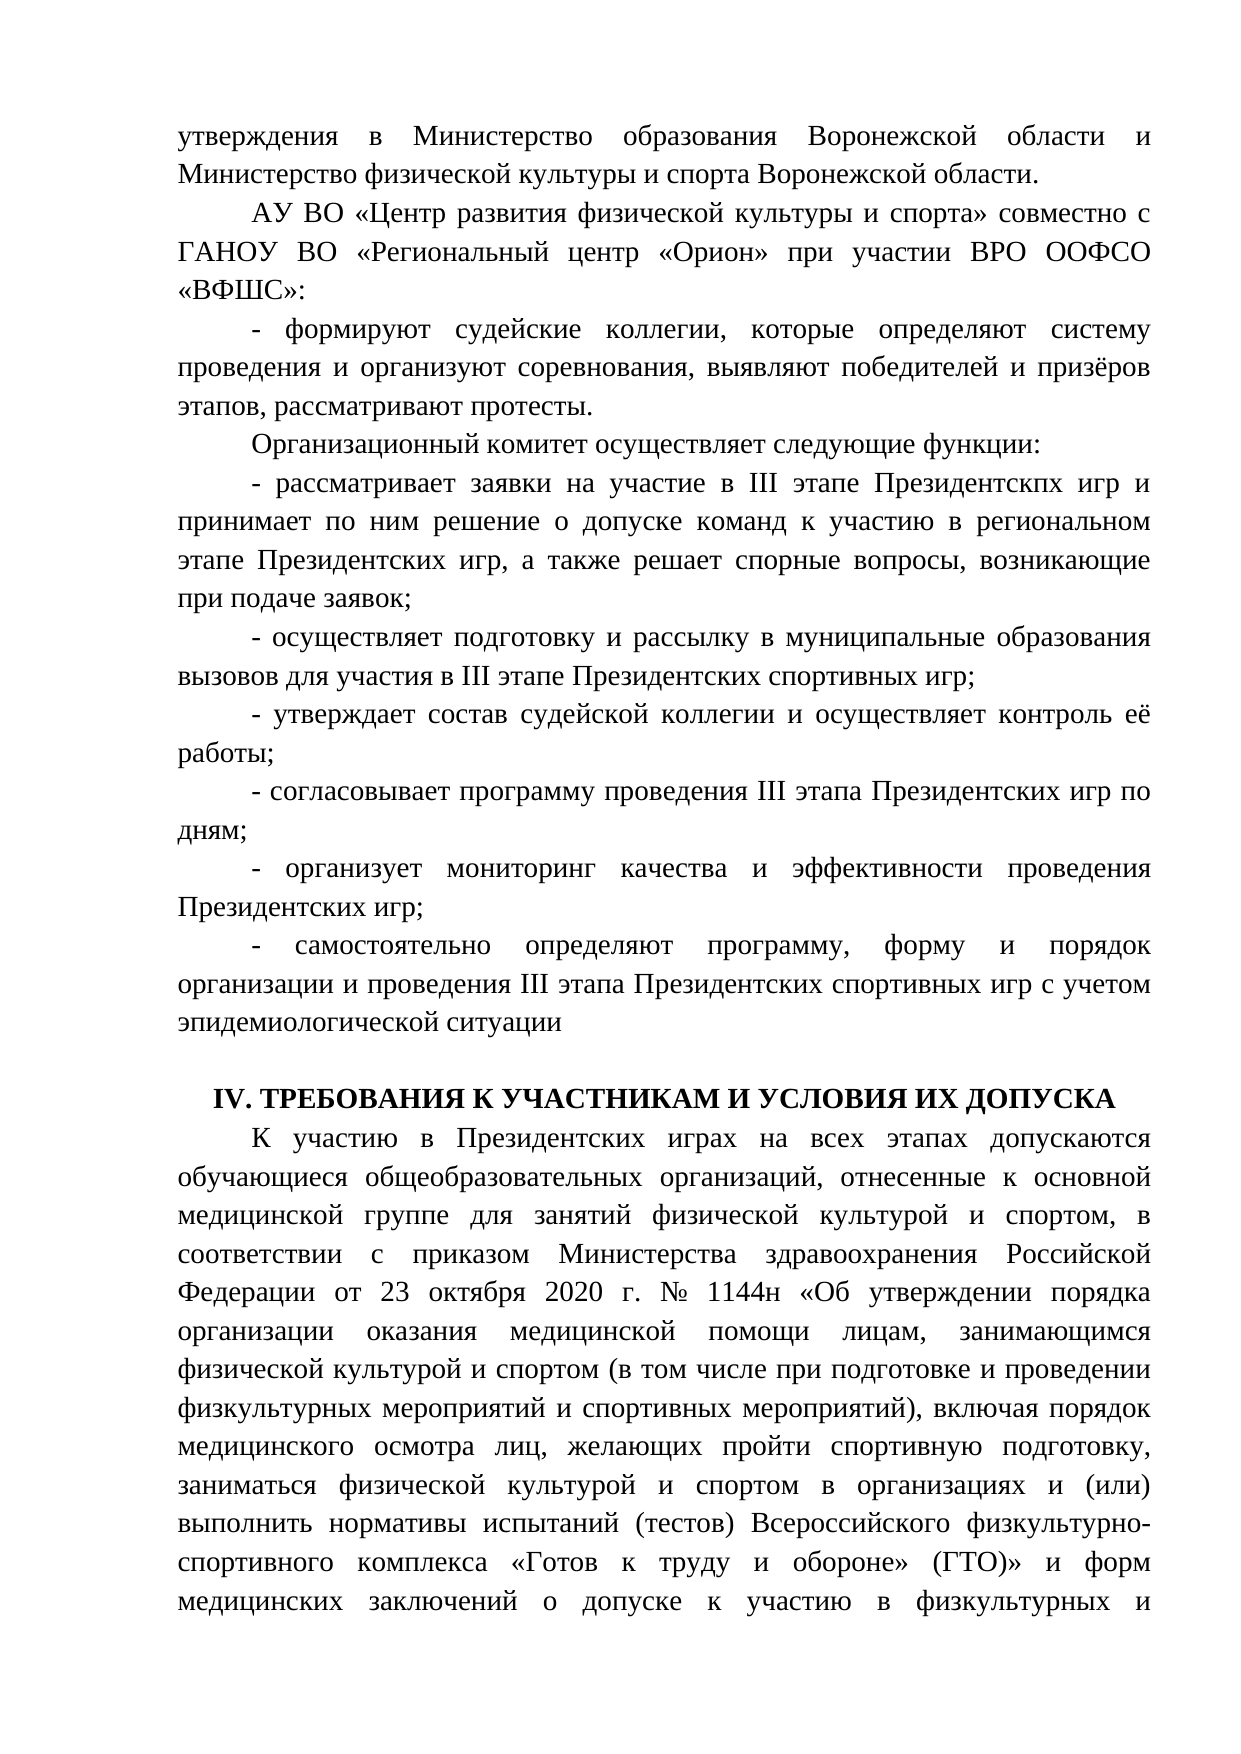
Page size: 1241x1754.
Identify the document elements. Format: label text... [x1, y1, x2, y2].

text IV. ТРЕБОВАНИЯ К УЧАСТНИКАМ И УСЛОВИЯ ИХ ДОПУСКА [177, 1082, 1152, 1115]
text Организационный комитет осуществляет следующие функции: [177, 426, 1152, 460]
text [177, 1120, 1152, 1616]
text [177, 118, 1152, 190]
text - согласовывает программу проведения III этапа Президентских игр по дням; [177, 773, 1152, 845]
text - формируют судейские коллегии, которые определяют систему проведения и организуют соревнования, выявляют победителей и призёров этапов, рассматривают протесты. [177, 311, 1152, 421]
text - осуществляет подготовку и рассылку в муниципальные образования вызовов для участия в III этапе Президентских спортивных игр; [177, 619, 1152, 691]
text - рассматривает заявки на участие в III этапе Президентскпх игр и принимает по ним решение о допуске команд к участию в региональном этапе Президентских игр, а также решает спорные вопросы, возникающие при подаче заявок; [177, 465, 1152, 614]
text АУ ВО «Центр развития физической культуры и спорта» совместно с ГАНОУ ВО «Региональный центр «Орион» при участии ВРО ООФСО «ВФШС»: [177, 195, 1152, 306]
text - утверждает состав судейской коллегии и осуществляет контроль её работы; [177, 696, 1152, 768]
text - организует мониторинг качества и эффективности проведения Президентских игр; [177, 850, 1152, 922]
text - самостоятельно определяют программу, форму и порядок организации и проведения III этапа Президентских спортивных игр с учетом эпидемиологической ситуации [177, 927, 1152, 1038]
